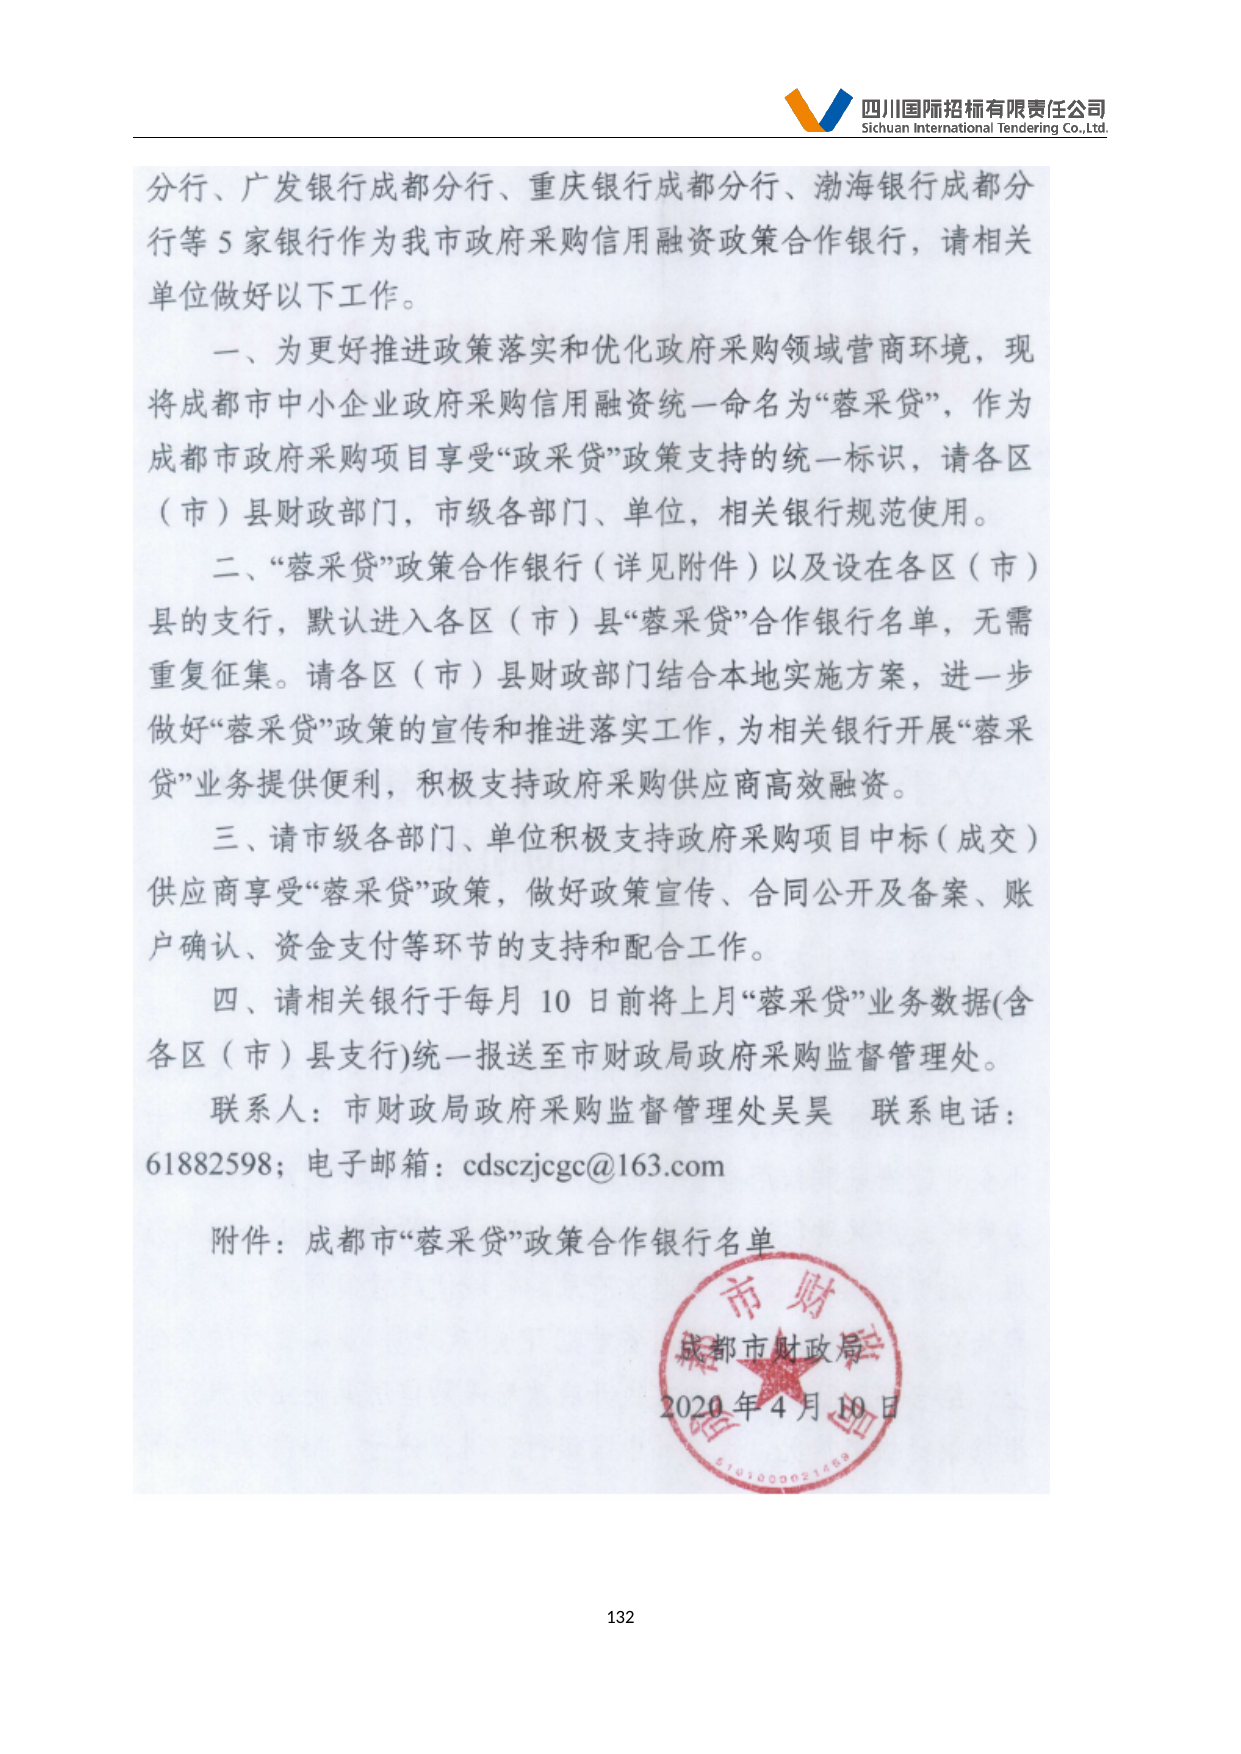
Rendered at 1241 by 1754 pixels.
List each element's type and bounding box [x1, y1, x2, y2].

picture [784, 88, 1108, 135]
picture [132, 166, 1050, 1502]
